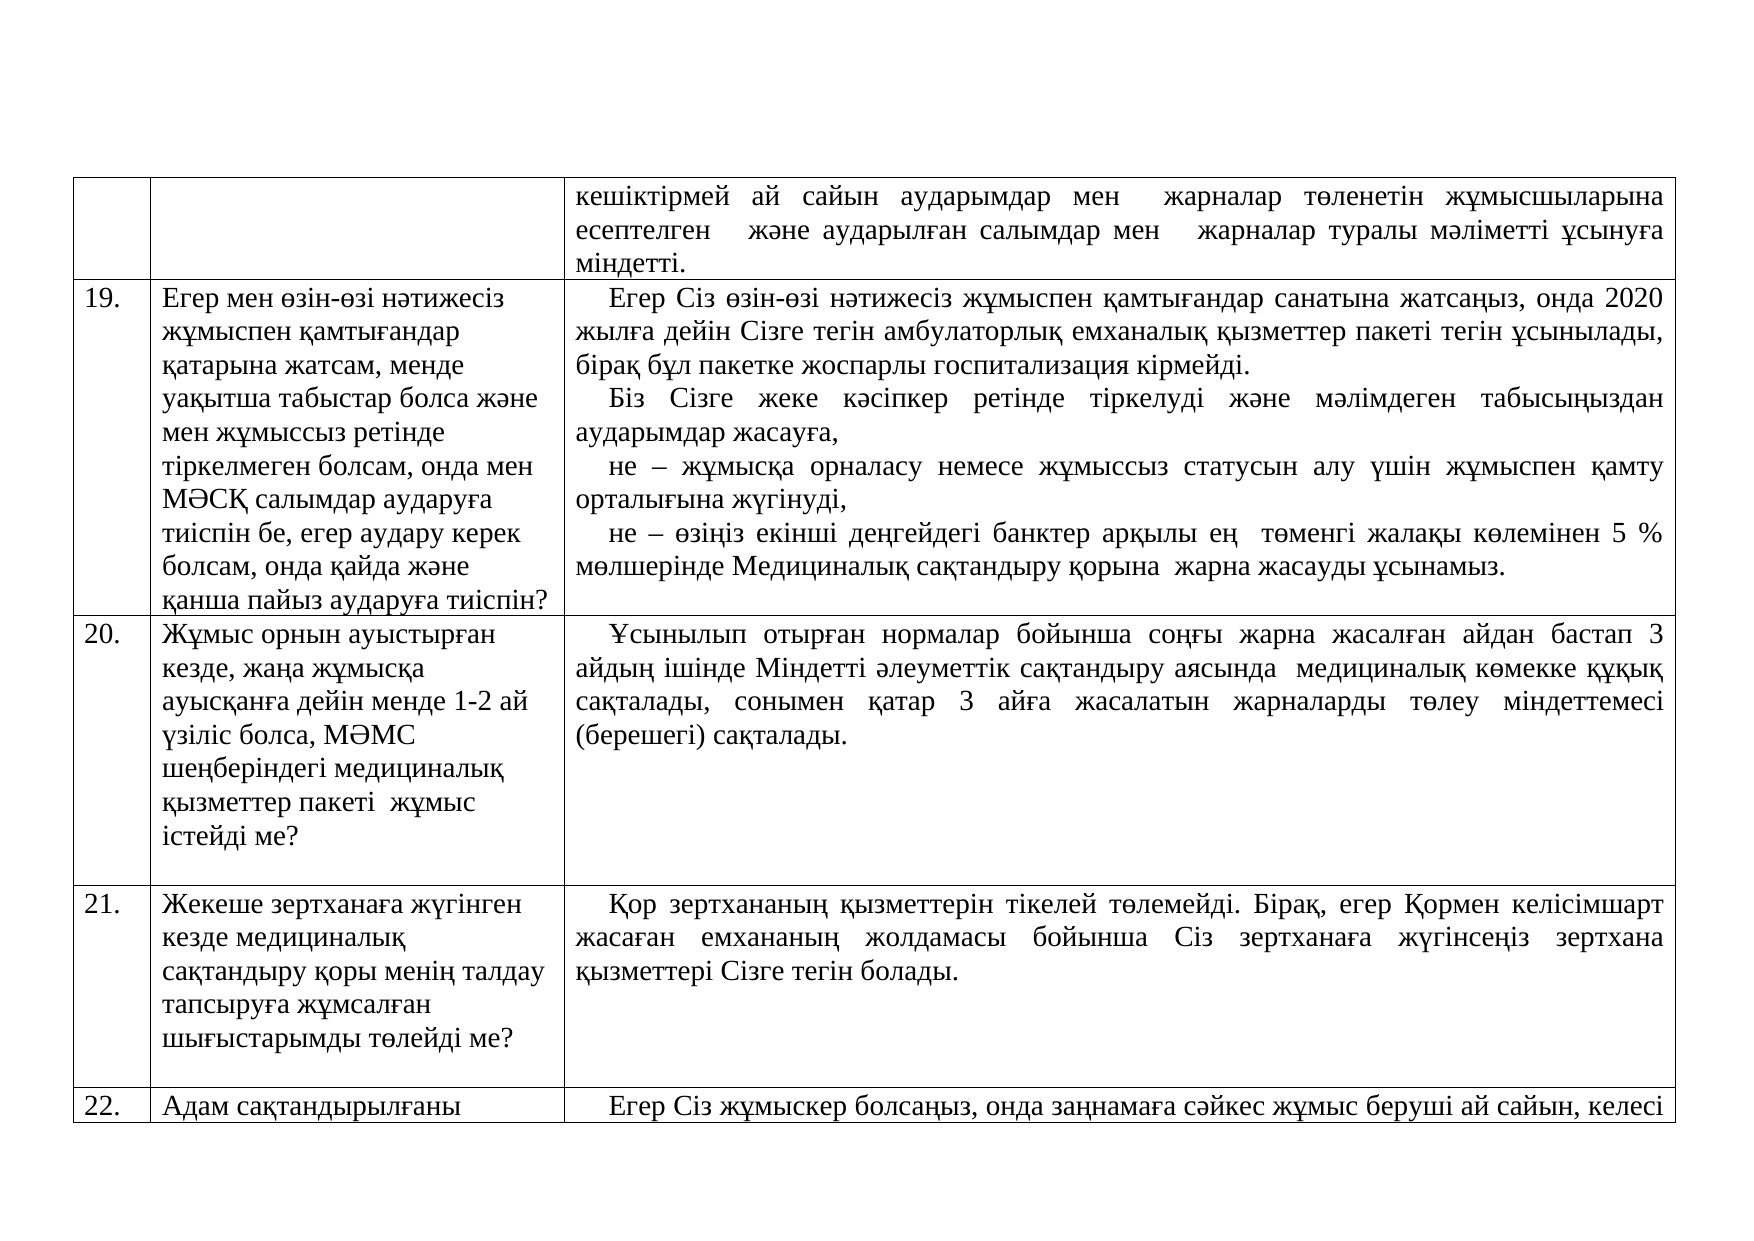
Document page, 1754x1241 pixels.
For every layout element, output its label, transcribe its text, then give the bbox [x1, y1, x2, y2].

table_cell [74, 616, 150, 885]
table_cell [565, 1088, 1675, 1122]
table_cell [74, 178, 150, 279]
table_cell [565, 178, 1675, 279]
table_cell [74, 280, 150, 615]
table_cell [151, 1088, 564, 1122]
table_cell Егер Сіз өзін-өзі нәтижесіз жұмыспен қамтығандар санатына жатсаңыз, онда 2020 жылға дейін Сізге тегін амбулаторлық емханалық қызметтер пакеті тегін ұсынылады, бірақ бұл пакетке жоспарлы госпитализация кірмейді. Біз Сізге жеке кәсіпкер ретінде тіркелуді және мәлімдеген табысыңыздан аударымдар жасауға, не – жұмысқа орналасу немесе жұмыссыз статусын алу үшін жұмыспен қамту орталығына жүгінуді, не – өзіңіз екінші деңгейдегі банктер арқылы ең төменгі жалақы көлемінен 5 % мөлшерінде Медициналық сақтандыру қорына жарна жасауды ұсынамыз. [565, 280, 1675, 615]
table_cell Жекеше зертханаға жүгінген кезде медициналық сақтандыру қоры менің талдау тапсыруға жұмсалған шығыстарымды төлейді ме? [151, 886, 564, 1087]
table_cell Ұсынылып отырған нормалар бойынша соңғы жарна жасалған айдан бастап 3 айдың ішінде Міндетті әлеуметтік сақтандыру аясында медициналық көмекке құқық сақталады, сонымен қатар 3 айға жасалатын жарналарды төлеу міндеттемесі (берешегі) сақталады. [565, 616, 1675, 885]
table_cell [74, 886, 150, 1087]
table_cell [74, 1088, 150, 1122]
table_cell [151, 178, 564, 279]
table_cell Жұмыс орнын ауыстырған кезде, жаңа жұмысқа ауысқанға дейін менде 1-2 ай үзіліс болса, МӘМС шеңберіндегі медициналық қызметтер пакеті жұмыс істейді ме? [151, 616, 564, 885]
table_cell Егер мен өзін-өзі нәтижесіз жұмыспен қамтығандар қатарына жатсам, менде уақытша табыстар болса және мен жұмыссыз ретінде тіркелмеген болсам, онда мен МӘСҚ салымдар аударуға тиіспін бе, егер аудару керек болсам, онда қайда және қанша пайыз аударуға тиіспін? [151, 280, 564, 615]
table_cell Қор зертхананың қызметтерін тікелей төлемейді. Бірақ, егер Қормен келісімшарт жасаған емхананың жолдамасы бойынша Сіз зертханаға жүгінсеңіз зертхана қызметтері Сізге тегін болады. [565, 886, 1675, 1087]
